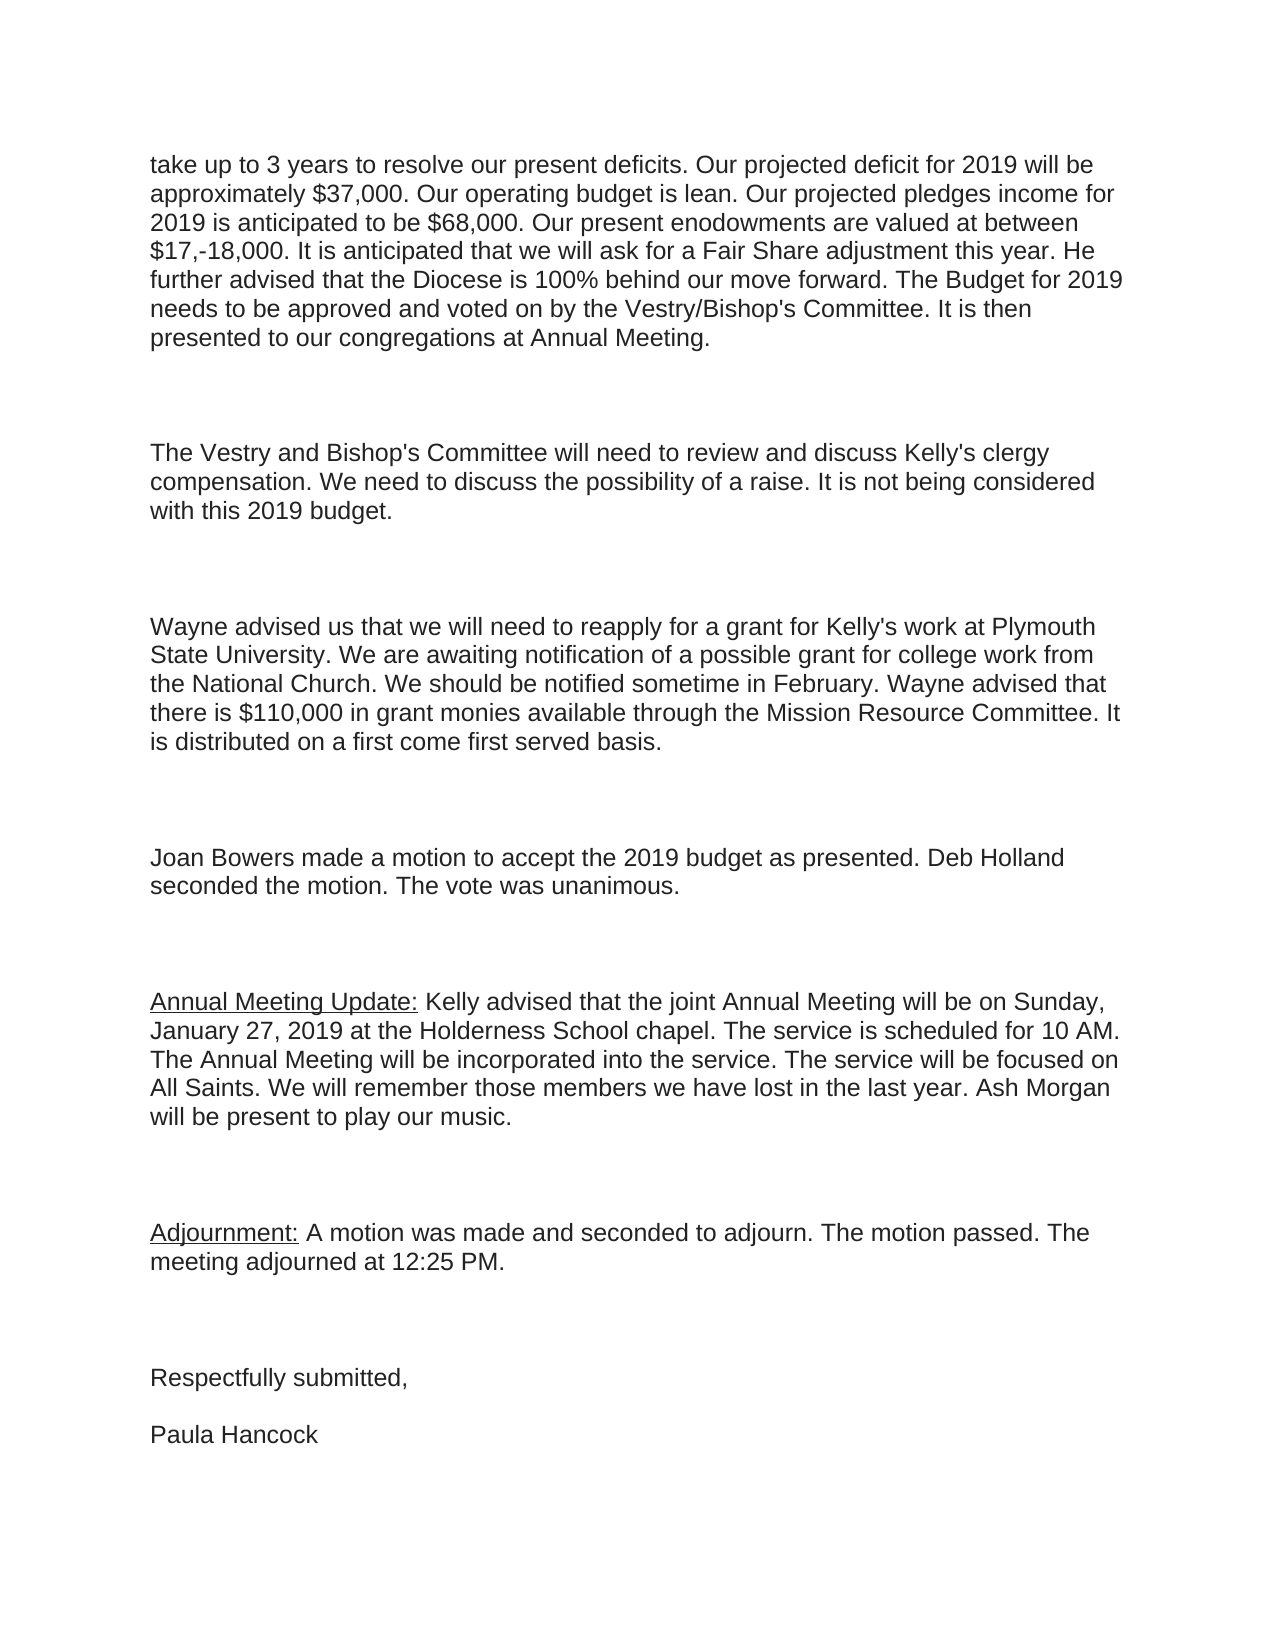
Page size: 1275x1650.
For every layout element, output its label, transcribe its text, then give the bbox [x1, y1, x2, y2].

text Adjournment: A motion was made and seconded to adjourn. The motion passed. The meeting adjourned at 12:25 PM. [150, 1218, 1125, 1275]
text Wayne advised us that we will need to reapply for a grant for Kelly's work at Plymouth State University. We are awaiting notification of a possible grant for college work from the National Church. We should be notified sometime in February. Wayne advised that there is $110,000 in grant monies available through the Mission Resource Committee. It is distributed on a first come first served basis. [150, 612, 1125, 755]
text The Vestry and Bishop's Committee will need to review and discuss Kelly's clergy compensation. We need to discuss the possibility of a raise. It is not being considered with this 2019 budget. [150, 438, 1125, 524]
text Joan Bowers made a motion to accept the 2019 budget as presented. Deb Holland seconded the motion. The vote was unanimous. [150, 842, 1125, 900]
text Paula Hancock [150, 1420, 1125, 1449]
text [150, 150, 1125, 351]
text Respectfully submitted, [150, 1362, 1125, 1391]
text Annual Meeting Update: Kelly advised that the joint Annual Meeting will be on Sunday, January 27, 2019 at the Holderness School chapel. The service is scheduled for 10 AM. The Annual Meeting will be incorporated into the service. The service will be focused on All Saints. We will remember those members we have lost in the last year. Ash Morgan will be present to play our music. [150, 987, 1125, 1131]
